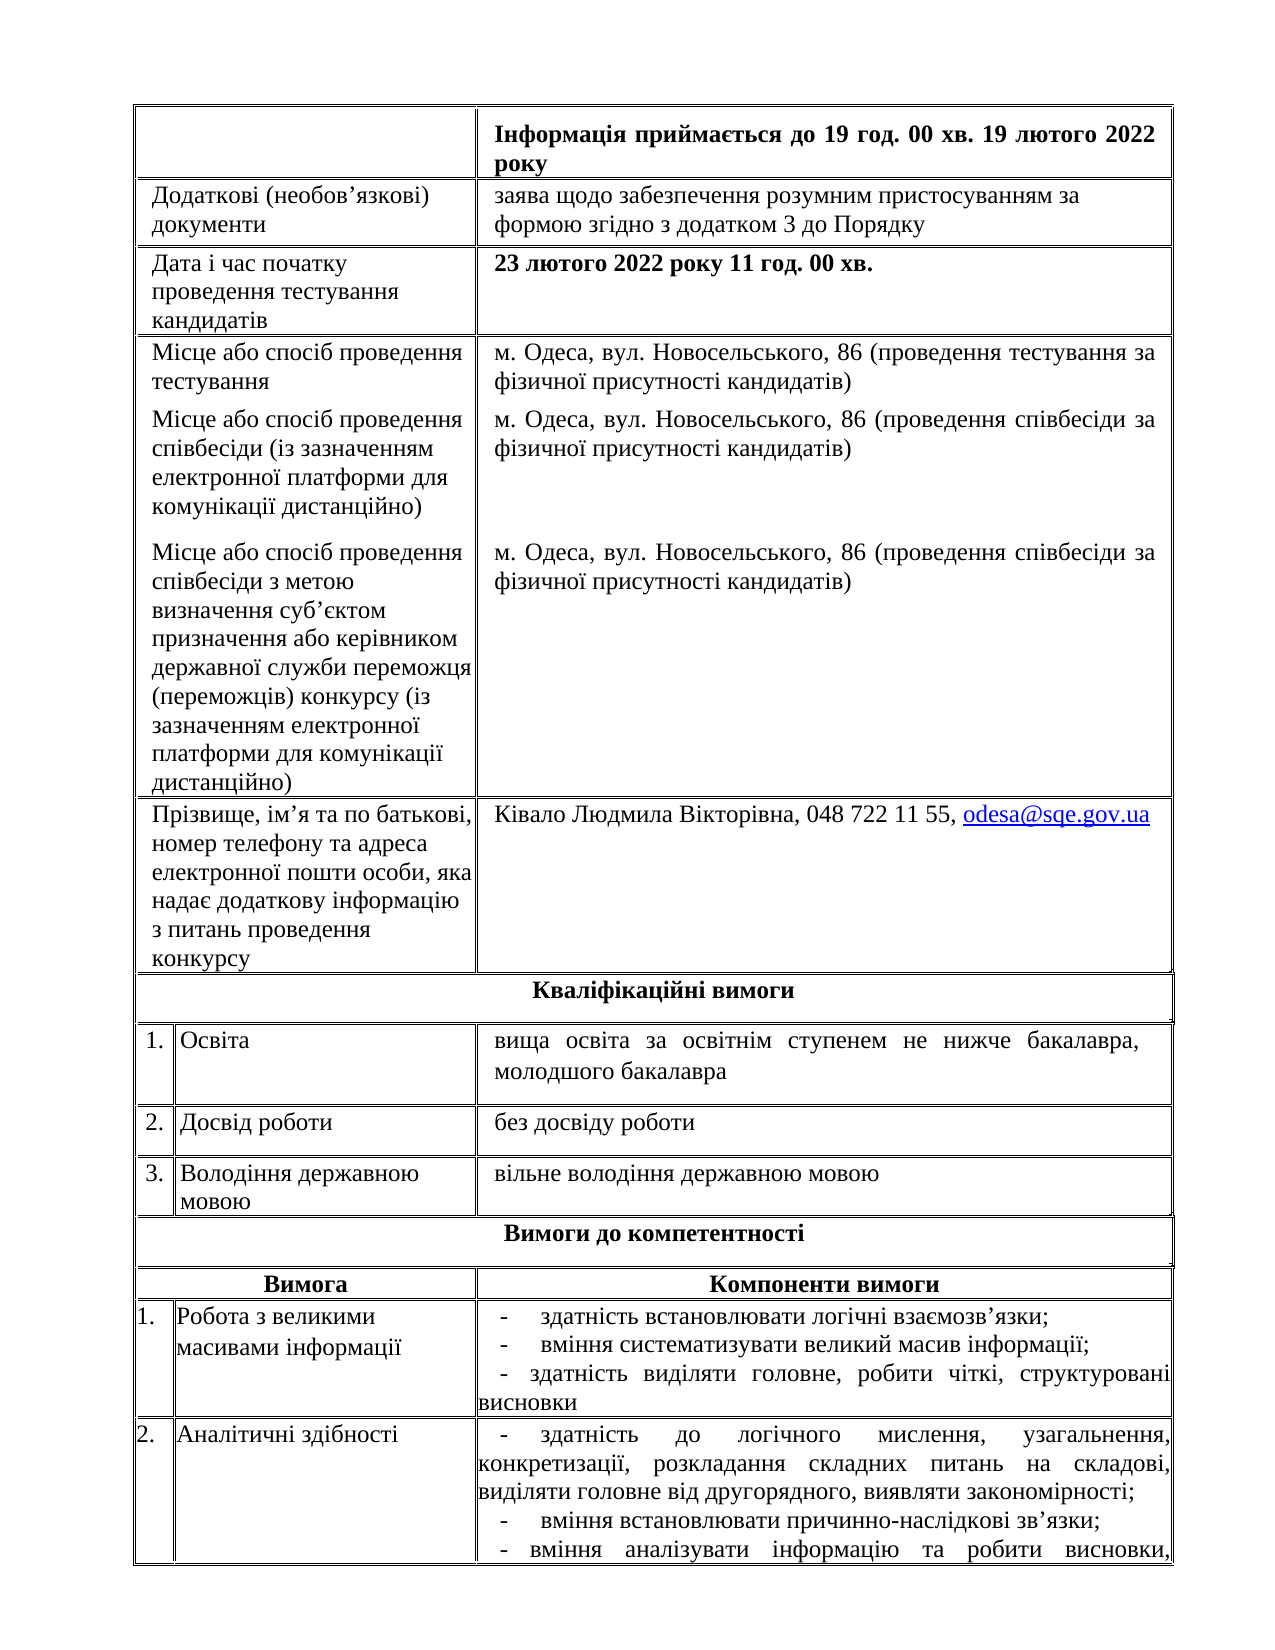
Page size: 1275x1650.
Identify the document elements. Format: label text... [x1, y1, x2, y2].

table_cell Місце або спосіб проведення співбесіди (із зазначенням електронної платформи для комунікації дистанційно) [136, 405, 475, 537]
table_cell 1. [136, 1298, 173, 1416]
table_cell Освіта [176, 1025, 475, 1104]
table_cell 1. [135, 1022, 174, 1104]
table_cell 3. [136, 1155, 173, 1215]
table_cell Дата і час початку проведення тестування кандидатів [136, 245, 475, 334]
table_cell Місце або спосіб проведення співбесіди з метою визначення суб’єктом призначення або керівником державної служби переможця (переможців) конкурсу (із зазначенням електронної платформи для комунікації дистанційно) [136, 537, 475, 796]
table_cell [136, 107, 476, 177]
table_cell Вимоги до компетентності [135, 1215, 1173, 1266]
table_cell Вимога [136, 1266, 475, 1298]
table_cell Володіння державною мовою [176, 1158, 475, 1215]
table_cell м. Одеса, вул. Новосельського, 86 (проведення співбесіди за фізичної присутності кандидатів) [478, 537, 1171, 796]
table_cell Компоненти вимоги [478, 1269, 1171, 1298]
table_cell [476, 1416, 1173, 1563]
table_cell заява щодо забезпечення розумним пристосуванням за формою згідно з додатком 3 до Порядку [478, 180, 1171, 244]
table_cell 2. [136, 1416, 174, 1563]
table_cell Робота з великими масивами інформації [176, 1301, 475, 1416]
table_cell м. Одеса, вул. Новосельського, 86 (проведення співбесіди за фізичної присутності кандидатів) [478, 405, 1171, 537]
table_cell без досвіду роботи [478, 1107, 1171, 1154]
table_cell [175, 1419, 476, 1563]
table_cell м. Одеса, вул. Новосельського, 86 (проведення тестування за фізичної присутності кандидатів) [478, 337, 1171, 404]
table_cell вільне володіння державною мовою [478, 1158, 1171, 1215]
table_cell Ківало Людмила Вікторівна, 048 722 11 55, odesa@sqe.gov.ua [478, 799, 1171, 972]
table_cell 2. [135, 1104, 174, 1154]
table_cell Додаткові (необов’язкові) документи [135, 177, 476, 244]
table_cell Кваліфікаційні вимоги [136, 972, 1173, 1022]
table_cell Прізвище, ім’я та по батькові, номер телефону та адреса електронної пошти особи, яка надає додаткову інформацію з питань проведення конкурсу [135, 796, 476, 972]
table_cell вища освіта за освітнім ступенем не нижче бакалавра, молодшого бакалавра [478, 1025, 1171, 1104]
table_cell 23 лютого 2022 року 11 год. 00 хв. [478, 248, 1171, 334]
table_cell Місце або спосіб проведення тестування [135, 334, 476, 404]
table_cell Досвід роботи [176, 1107, 475, 1154]
table_cell здатність встановлювати логічні взаємозв’язки; вміння систематизувати великий масив інформації; здатність виділяти головне, робити чіткі, структуровані висновки [478, 1301, 1171, 1416]
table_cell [476, 105, 1173, 177]
